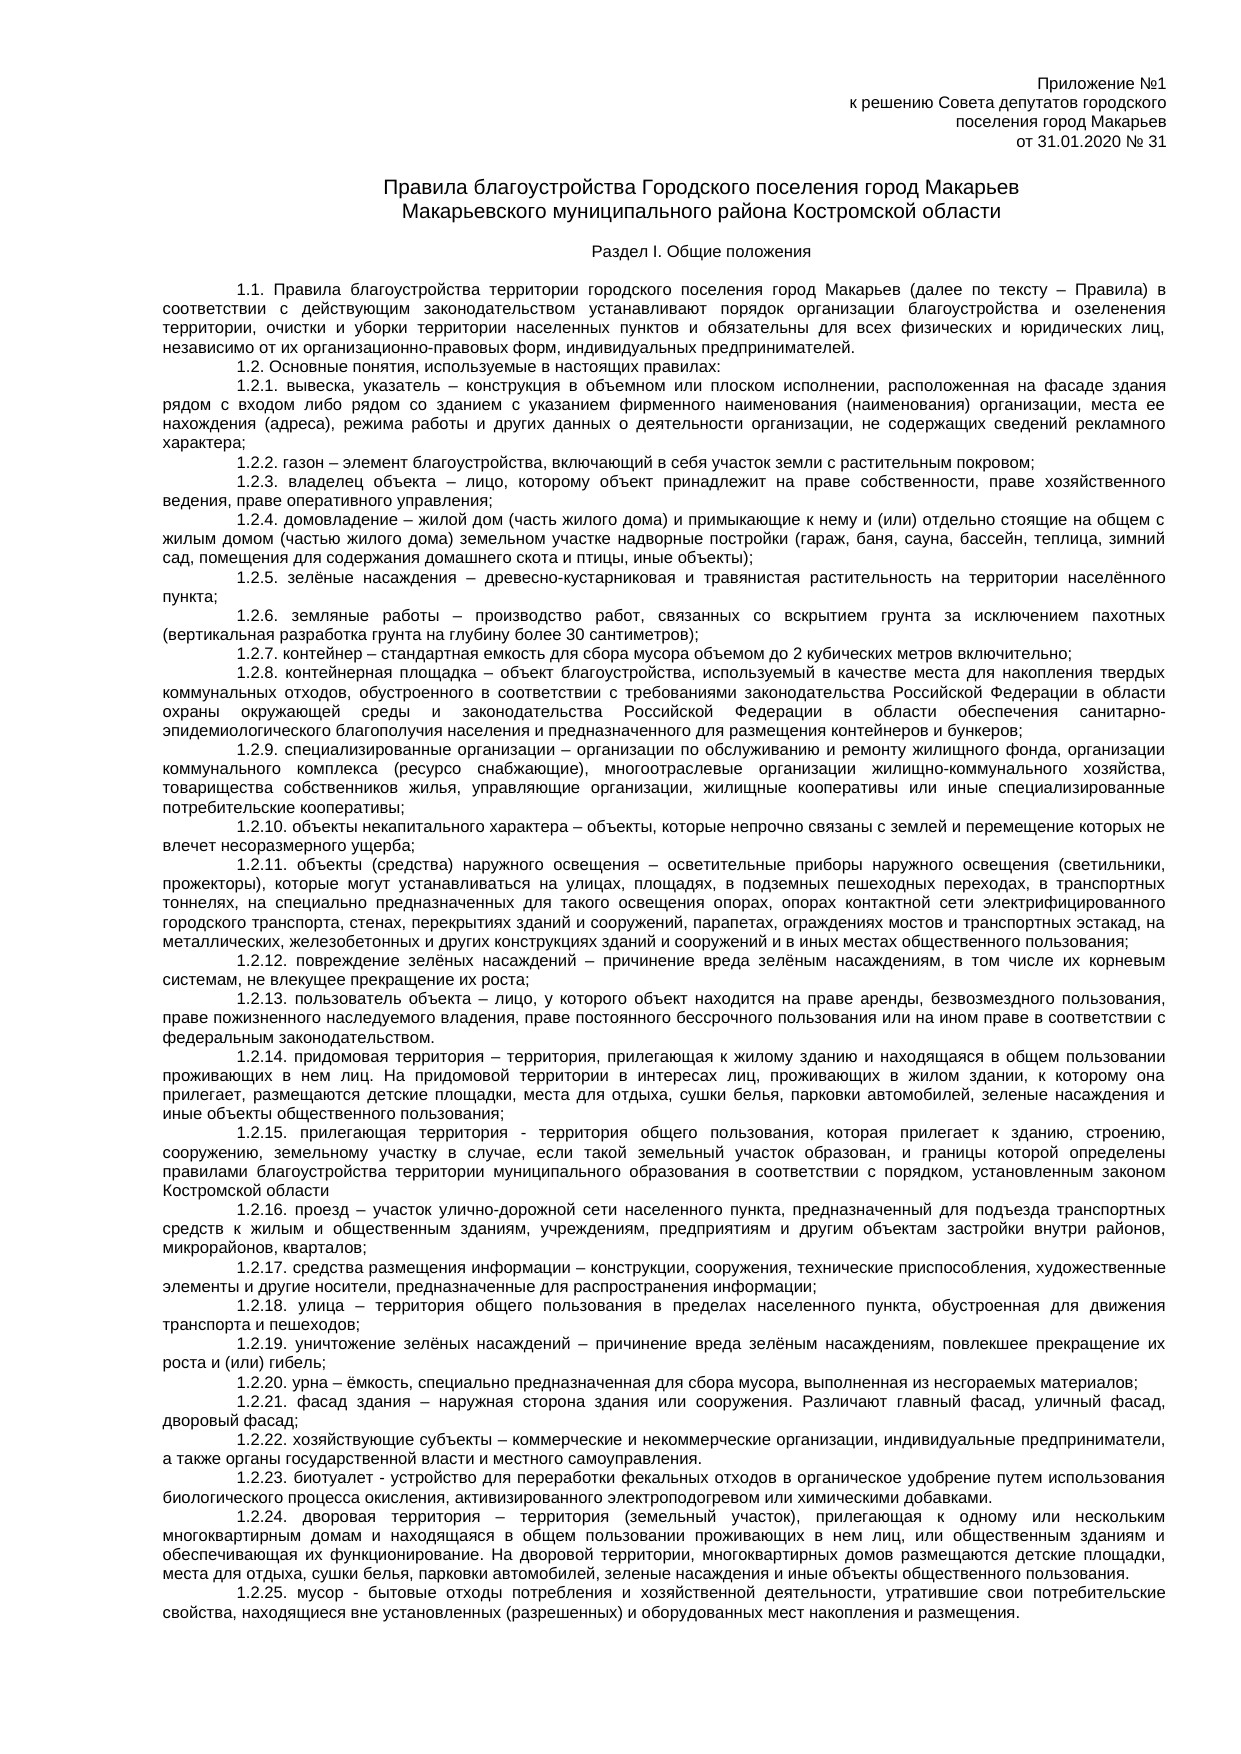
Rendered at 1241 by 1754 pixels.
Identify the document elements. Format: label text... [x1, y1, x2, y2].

text 1.2.17. средства размещения информации – конструкции, сооружения, технические приспособления, художественные элементы и другие носители, предназначенные для распространения информации; [162, 1257, 1167, 1296]
text 1.2.8. контейнерная площадка – объект благоустройства, используемый в качестве места для накопления твердых коммунальных отходов, обустроенного в соответствии с требованиями законодательства Российской Федерации в области охраны окружающей среды и законодательства Российской Федерации в области обеспечения санитарно-эпидемиологического благополучия населения и предназначенного для размещения контейнеров и бункеров; [162, 663, 1167, 740]
text 1.2.10. объекты некапитального характера – объекты, которые непрочно связаны с землей и перемещение которых не влечет несоразмерного ущерба; [162, 817, 1167, 855]
text 1.2.6. земляные работы – производство работ, связанных со вскрытием грунта за исключением пахотных (вертикальная разработка грунта на глубину более 30 сантиметров); [162, 606, 1167, 644]
text 1.2.9. специализированные организации – организации по обслуживанию и ремонту жилищного фонда, организации коммунального комплекса (ресурсо снабжающие), многоотраслевые организации жилищно-коммунального хозяйства, товарищества собственников жилья, управляющие организации, жилищные кооперативы или иные специализированные потребительские кооперативы; [162, 740, 1167, 817]
text 1.2.25. мусор - бытовые отходы потребления и хозяйственной деятельности, утратившие свои потребительские свойства, находящиеся вне установленных (разрешенных) и оборудованных мест накопления и размещения. [162, 1583, 1167, 1622]
text 1.2.4. домовладение – жилой дом (часть жилого дома) и примыкающие к нему и (или) отдельно стоящие на общем с жилым домом (частью жилого дома) земельном участке надворные постройки (гараж, баня, сауна, бассейн, теплица, зимний сад, помещения для содержания домашнего скота и птицы, иные объекты); [162, 510, 1167, 567]
text 1.2.22. хозяйствующие субъекты – коммерческие и некоммерческие организации, индивидуальные предприниматели, а также органы государственной власти и местного самоуправления. [162, 1430, 1167, 1468]
text 1.2.3. владелец объекта – лицо, которому объект принадлежит на праве собственности, праве хозяйственного ведения, праве оперативного управления; [162, 472, 1167, 510]
text 1.2.24. дворовая территория – территория (земельный участок), прилегающая к одному или нескольким многоквартирным домам и находящаяся в общем пользовании проживающих в нем лиц, или общественным зданиям и обеспечивающая их функционирование. На дворовой территории, многоквартирных домов размещаются детские площадки, места для отдыха, сушки белья, парковки автомобилей, зеленые насаждения и иные объекты общественного пользования. [162, 1507, 1167, 1583]
text 1.2.11. объекты (средства) наружного освещения – осветительные приборы наружного освещения (светильники, прожекторы), которые могут устанавливаться на улицах, площадях, в подземных пешеходных переходах, в транспортных тоннелях, на специально предназначенных для такого освещения опорах, опорах контактной сети электрифицированного городского транспорта, стенах, перекрытиях зданий и сооружений, парапетах, ограждениях мостов и транспортных эстакад, на металлических, железобетонных и других конструкциях зданий и сооружений и в иных местах общественного пользования; [162, 855, 1167, 951]
text 1.2.13. пользователь объекта – лицо, у которого объект находится на праве аренды, безвозмездного пользования, праве пожизненного наследуемого владения, праве постоянного бессрочного пользования или на ином праве в соответствии с федеральным законодательством. [162, 989, 1167, 1047]
text Правила благоустройства Городского поселения город Макарьев [162, 174, 1167, 198]
text 1.2.15. прилегающая территория - территория общего пользования, которая прилегает к зданию, строению, сооружению, земельному участку в случае, если такой земельный участок образован, и границы которой определены правилами благоустройства территории муниципального образования в соответствии с порядком, установленным законом Костромской области [162, 1123, 1167, 1200]
text 1.2.7. контейнер – стандартная емкость для сбора мусора объемом до 2 кубических метров включительно; [162, 644, 1167, 663]
text 1.2.19. уничтожение зелёных насаждений – причинение вреда зелёным насаждениям, повлекшее прекращение их роста и (или) гибель; [162, 1334, 1167, 1372]
text 1.2.23. биотуалет - устройство для переработки фекальных отходов в органическое удобрение путем использования биологического процесса окисления, активизированного электроподогревом или химическими добавками. [162, 1468, 1167, 1507]
text 1.1. Правила благоустройства территории городского поселения город Макарьев (далее по тексту – Правила) в соответствии с действующим законодательством устанавливают порядок организации благоустройства и озеленения территории, очистки и уборки территории населенных пунктов и обязательны для всех физических и юридических лиц, независимо от их организационно-правовых форм, индивидуальных предпринимателей. [162, 280, 1167, 357]
text 1.2.18. улица – территория общего пользования в пределах населенного пункта, обустроенная для движения транспорта и пешеходов; [162, 1296, 1167, 1334]
text 1.2.1. вывеска, указатель – конструкция в объемном или плоском исполнении, расположенная на фасаде здания рядом с входом либо рядом со зданием с указанием фирменного наименования (наименования) организации, места ее нахождения (адреса), режима работы и других данных о деятельности организации, не содержащих сведений рекламного характера; [162, 376, 1167, 452]
text 1.2.12. повреждение зелёных насаждений – причинение вреда зелёным насаждениям, в том числе их корневым системам, не влекущее прекращение их роста; [162, 951, 1167, 989]
text 1.2.21. фасад здания – наружная сторона здания или сооружения. Различают главный фасад, уличный фасад, дворовый фасад; [162, 1392, 1167, 1430]
text 1.2.14. придомовая территория – территория, прилегающая к жилому зданию и находящаяся в общем пользовании проживающих в нем лиц. На придомовой территории в интересах лиц, проживающих в жилом здании, к которому она прилегает, размещаются детские площадки, места для отдыха, сушки белья, парковки автомобилей, зеленые насаждения и иные объекты общественного пользования; [162, 1047, 1167, 1123]
text Приложение №1 [162, 74, 1167, 93]
text от 31.01.2020 № 31 [162, 131, 1167, 151]
text Раздел I. Общие положения [162, 242, 1167, 261]
text к решению Совета депутатов городского [162, 93, 1167, 112]
text Макарьевского муниципального района Костромской области [162, 198, 1167, 222]
text поселения город Макарьев [162, 112, 1167, 131]
text 1.2.20. урна – ёмкость, специально предназначенная для сбора мусора, выполненная из несгораемых материалов; [162, 1372, 1167, 1392]
text 1.2.2. газон – элемент благоустройства, включающий в себя участок земли с растительным покровом; [162, 452, 1167, 472]
text 1.2.5. зелёные насаждения – древесно-кустарниковая и травянистая растительность на территории населённого пункта; [162, 567, 1167, 606]
text 1.2.16. проезд – участок улично-дорожной сети населенного пункта, предназначенный для подъезда транспортных средств к жилым и общественным зданиям, учреждениям, предприятиям и другим объектам застройки внутри районов, микрорайонов, кварталов; [162, 1200, 1167, 1257]
text 1.2. Основные понятия, используемые в настоящих правилах: [162, 357, 1167, 376]
